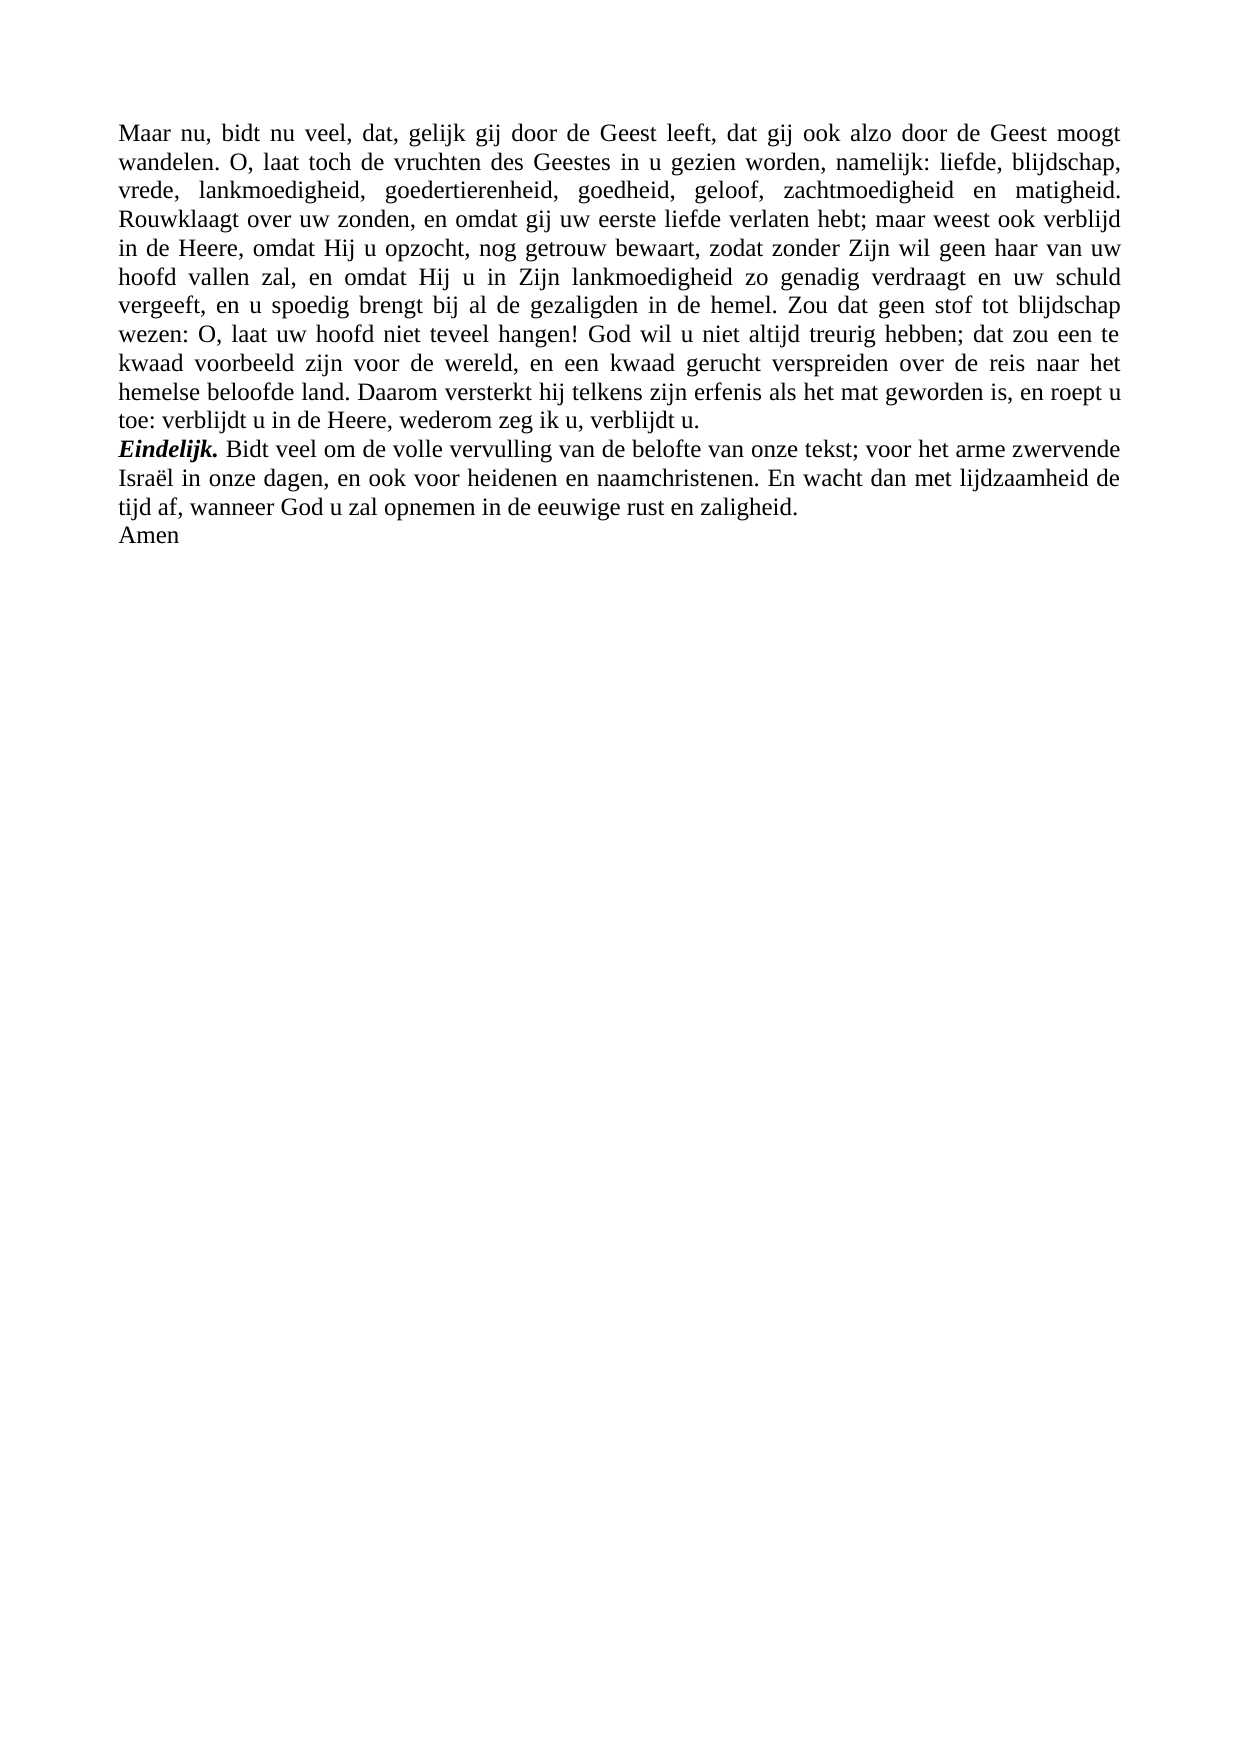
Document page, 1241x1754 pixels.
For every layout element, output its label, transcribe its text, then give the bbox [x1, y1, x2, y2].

text Maar nu, bidt nu veel, dat, gelijk gij door de Geest leeft, dat gij ook alzo door de Geest moogt wandelen. O, laat toch de vruchten des Geestes in u gezien worden, namelijk: liefde, blijdschap, vrede, lankmoedigheid, goedertierenheid, goedheid, geloof, zachtmoedigheid en matigheid. Rouwklaagt over uw zonden, en omdat gij uw eerste liefde verlaten hebt; maar weest ook verblijd in de Heere, omdat Hij u opzocht, nog getrouw bewaart, zodat zonder Zijn wil geen haar van uw hoofd vallen zal, en omdat Hij u in Zijn lankmoedigheid zo genadig verdraagt en uw schuld vergeeft, en u spoedig brengt bij al de gezaligden in de hemel. Zou dat geen stof tot blijdschap wezen: O, laat uw hoofd niet teveel hangen! God wil u niet altijd treurig hebben; dat zou een te kwaad voorbeeld zijn voor de wereld, en een kwaad gerucht verspreiden over de reis naar het hemelse beloofde land. Daarom versterkt hij telkens zijn erfenis als het mat geworden is, en roept u toe: verblijdt u in de Heere, wederom zeg ik u, verblijdt u. [118, 118, 1122, 434]
text Eindelijk. Bidt veel om de volle vervulling van de belofte van onze tekst; voor het arme zwervende Israël in onze dagen, en ook voor heidenen en naamchristenen. En wacht dan met lijdzaamheid de tijd af, wanneer God u zal opnemen in de eeuwige rust en zaligheid. [118, 434, 1122, 521]
text Amen [118, 521, 1122, 549]
